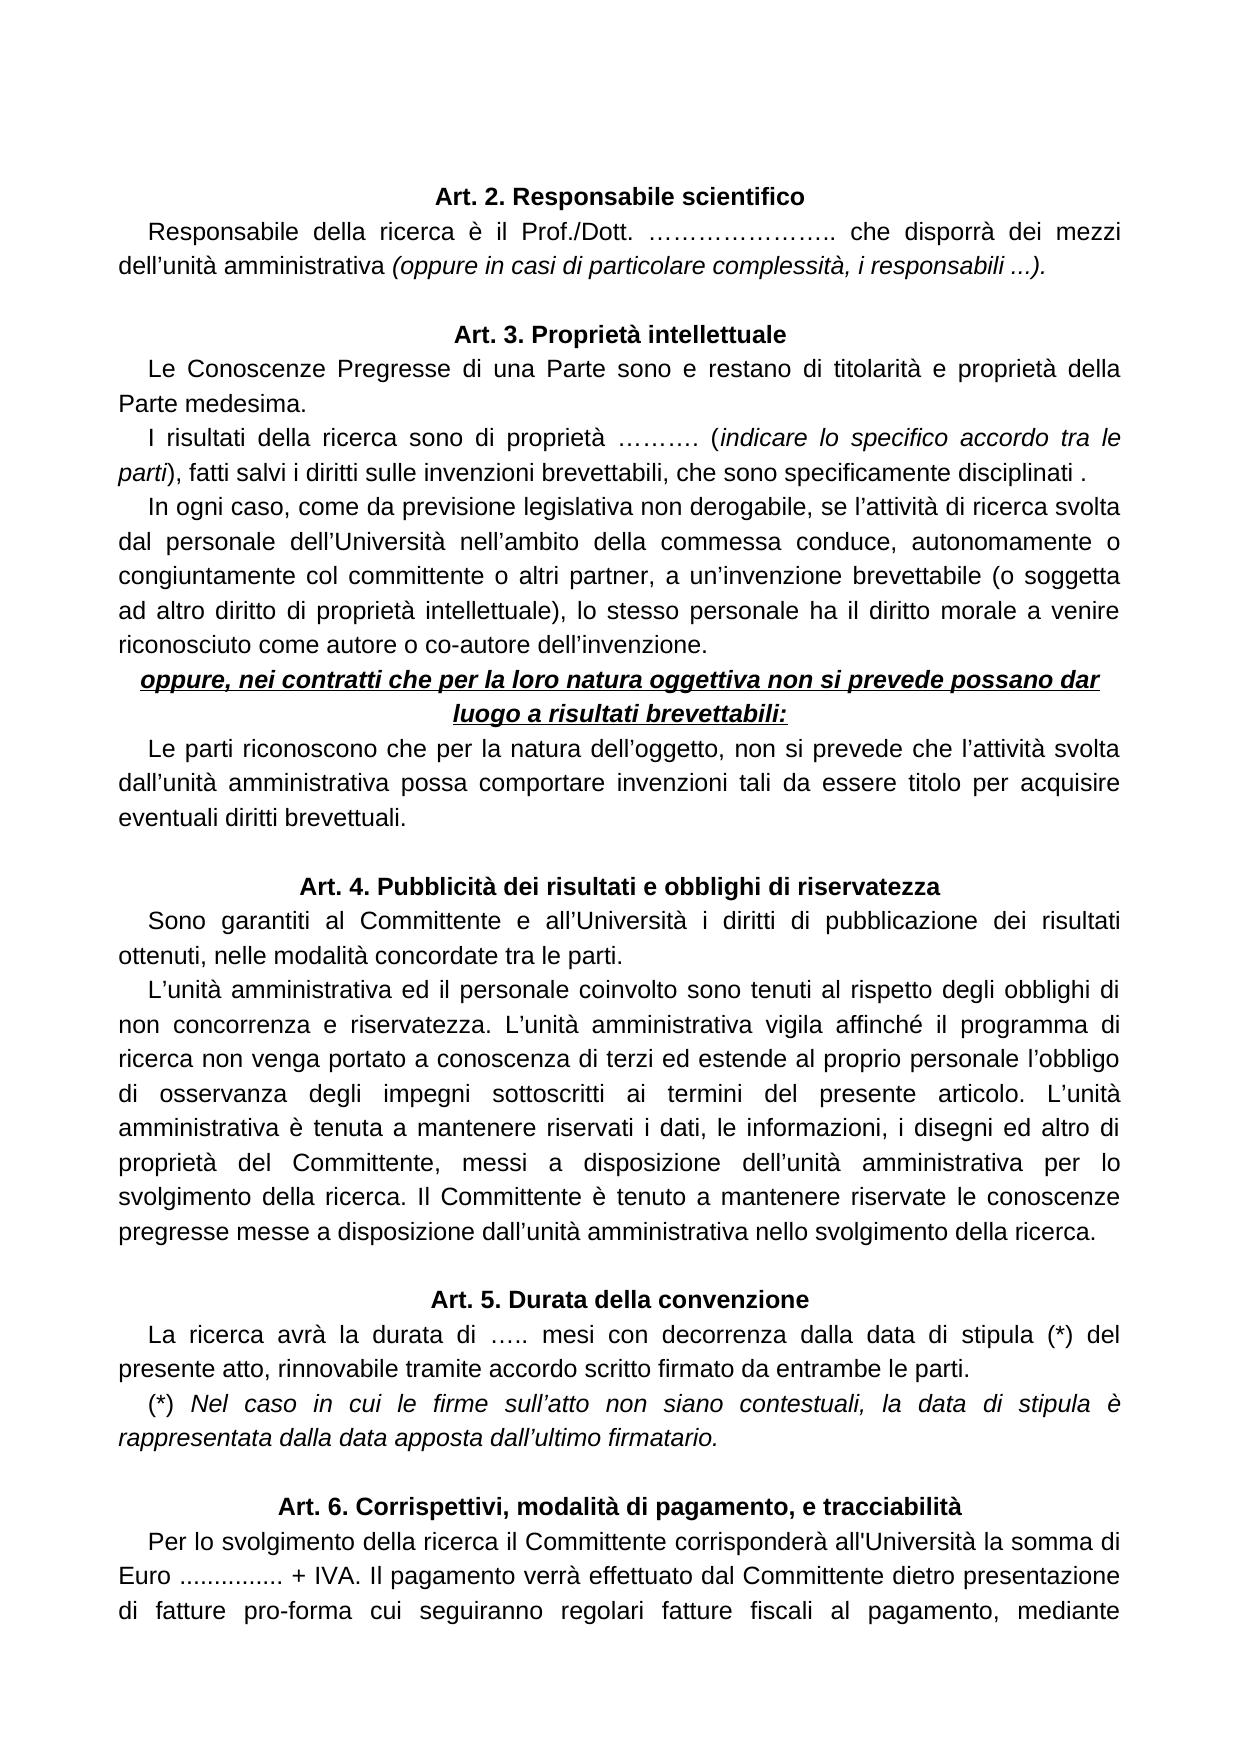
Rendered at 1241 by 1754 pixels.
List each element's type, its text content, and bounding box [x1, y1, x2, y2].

text (*) Nel caso in cui le firme sull’atto non siano contestuali, la data di stipula è rappresentata dalla data apposta dall’ultimo firmatario. [118, 1389, 1122, 1452]
text La ricerca avrà la durata di ….. mesi con decorrenza dalla data di stipula (*) del presente atto, rinnovabile tramite accordo scritto firmato da entrambe le parti. [118, 1320, 1122, 1383]
subtitle Art. 2. Responsabile scientifico [118, 182, 1122, 211]
subtitle Art. 5. Durata della convenzione [118, 1285, 1122, 1314]
text L’unità amministrativa ed il personale coinvolto sono tenuti al rispetto degli obblighi di non concorrenza e riservatezza. L’unità amministrativa vigila affinché il programma di ricerca non venga portato a conoscenza di terzi ed estende al proprio personale l’obbligo di osservanza degli impegni sottoscritti ai termini del presente articolo. L’unità amministrativa è tenuta a mantenere riservati i dati, le informazioni, i disegni ed altro di proprietà del Committente, messi a disposizione dell’unità amministrativa per lo svolgimento della ricerca. Il Committente è tenuto a mantenere riservate le conoscenze pregresse messe a disposizione dall’unità amministrativa nello svolgimento della ricerca. [118, 975, 1122, 1245]
text Le parti riconoscono che per la natura dell’oggetto, non si prevede che l’attività svolta dall’unità amministrativa possa comportare invenzioni tali da essere titolo per acquisire eventuali diritti brevettuali. [118, 734, 1122, 831]
subtitle Art. 3. Proprietà intellettuale [118, 320, 1122, 349]
subtitle Art. 4. Pubblicità dei risultati e obblighi di riservatezza [118, 872, 1122, 900]
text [118, 1527, 1122, 1624]
text In ogni caso, come da previsione legislativa non derogabile, se l’attività di ricerca svolta dal personale dell’Università nell’ambito della commessa conduce, autonomamente o congiuntamente col committente o altri partner, a un’invenzione brevettabile (o soggetta ad altro diritto di proprietà intellettuale), lo stesso personale ha il diritto morale a venire riconosciuto come autore o co-autore dell’invenzione. [118, 492, 1122, 659]
text Sono garantiti al Committente e all’Università i diritti di pubblicazione dei risultati ottenuti, nelle modalità concordate tra le parti. [118, 906, 1122, 969]
text Le Conoscenze Pregresse di una Parte sono e restano di titolarità e proprietà della Parte medesima. [118, 354, 1122, 418]
subtitle Art. 6. Corrispettivi, modalità di pagamento, e tracciabilità [118, 1492, 1122, 1521]
text Responsabile della ricerca è il Prof./Dott. ………………….. che disporrà dei mezzi dell’unità amministrativa (oppure in casi di particolare complessità, i responsabili ...). [118, 217, 1122, 280]
text I risultati della ricerca sono di proprietà ………. (indicare lo specifico accordo tra le parti), fatti salvi i diritti sulle invenzioni brevettabili, che sono specificamente disciplinati . [118, 423, 1122, 487]
text oppure, nei contratti che per la loro natura oggettiva non si prevede possano dar luogo a risultati brevettabili: [118, 665, 1122, 728]
